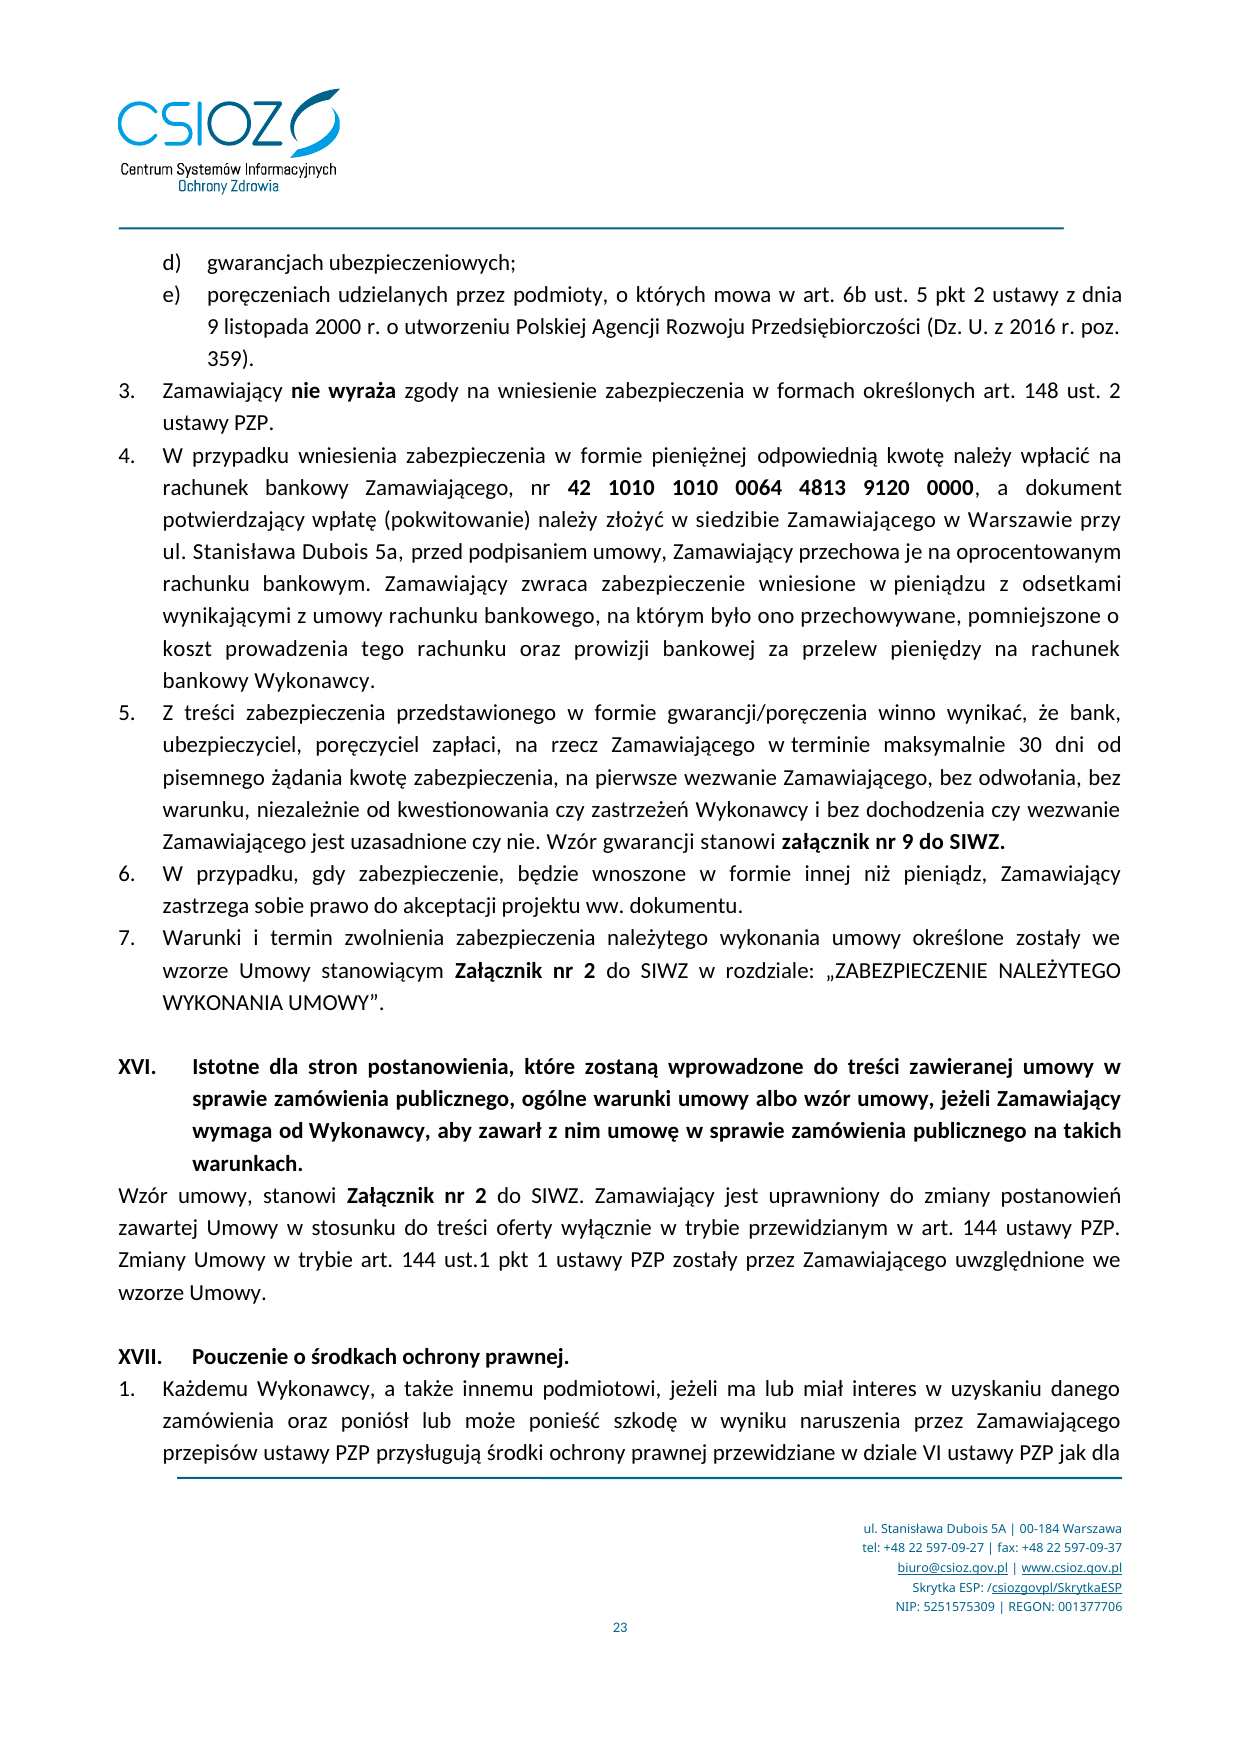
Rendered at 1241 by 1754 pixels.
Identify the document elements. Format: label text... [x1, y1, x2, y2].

list Warunki i termin zwolnienia zabezpieczenia należytego wykonania umowy określone zostały we wzorze Umowy stanowiącym Załącznik nr 2 do SIWZ w rozdziale: „ZABEZPIECZENIE NALEŻYTEGO WYKONANIA UMOWY”. [118, 923, 1122, 1016]
list gwarancjach ubezpieczeniowych; [162, 248, 1122, 276]
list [118, 1374, 1122, 1467]
text XVI. Istotne dla stron postanowienia, które zostaną wprowadzone do treści zawieranej umowy w sprawie zamówienia publicznego, ogólne warunki umowy albo wzór umowy, jeżeli Zamawiający wymaga od Wykonawcy, aby zawarł z nim umowę w sprawie zamówienia publicznego na takich warunkach. [118, 1052, 1122, 1177]
text Wzór umowy, stanowi Załącznik nr 2 do SIWZ. Zamawiający jest uprawniony do zmiany postanowień zawartej Umowy w stosunku do treści oferty wyłącznie w trybie przewidzianym w art. 144 ustawy PZP. Zmiany Umowy w trybie art. 144 ust.1 pkt 1 ustawy PZP zostały przez Zamawiającego uwzględnione we wzorze Umowy. [118, 1181, 1122, 1306]
list W przypadku wniesienia zabezpieczenia w formie pieniężnej odpowiednią kwotę należy wpłacić na rachunek bankowy Zamawiającego, nr 42 1010 1010 0064 4813 9120 0000, a dokument potwierdzający wpłatę (pokwitowanie) należy złożyć w siedzibie Zamawiającego w Warszawie przy ul. Stanisława Dubois 5a, przed podpisaniem umowy, Zamawiający przechowa je na oprocentowanym rachunku bankowym. Zamawiający zwraca zabezpieczenie wniesione w pieniądzu z odsetkami wynikającymi z umowy rachunku bankowego, na którym było ono przechowywane, pomniejszone o koszt prowadzenia tego rachunku oraz prowizji bankowej za przelew pieniędzy na rachunek bankowy Wykonawcy. [118, 441, 1122, 694]
list W przypadku, gdy zabezpieczenie, będzie wnoszone w formie innej niż pieniądz, Zamawiający zastrzega sobie prawo do akceptacji projektu ww. dokumentu. [118, 859, 1122, 919]
list Zamawiający nie wyraża zgody na wniesienie zabezpieczenia w formach określonych art. 148 ust. 2 ustawy PZP. [118, 376, 1122, 437]
list poręczeniach udzielanych przez podmioty, o których mowa w art. 6b ust. 5 pkt 2 ustawy z dnia 9 listopada 2000 r. o utworzeniu Polskiej Agencji Rozwoju Przedsiębiorczości (Dz. U. z 2016 r. poz. 359). [162, 280, 1122, 372]
list Z treści zabezpieczenia przedstawionego w formie gwarancji/poręczenia winno wynikać, że bank, ubezpieczyciel, poręczyciel zapłaci, na rzecz Zamawiającego w terminie maksymalnie 30 dni od pisemnego żądania kwotę zabezpieczenia, na pierwsze wezwanie Zamawiającego, bez odwołania, bez warunku, niezależnie od kwestionowania czy zastrzeżeń Wykonawcy i bez dochodzenia czy wezwanie Zamawiającego jest uzasadnione czy nie. Wzór gwarancji stanowi załącznik nr 9 do SIWZ. [118, 698, 1122, 855]
text XVII. Pouczenie o środkach ochrony prawnej. [118, 1342, 1122, 1370]
